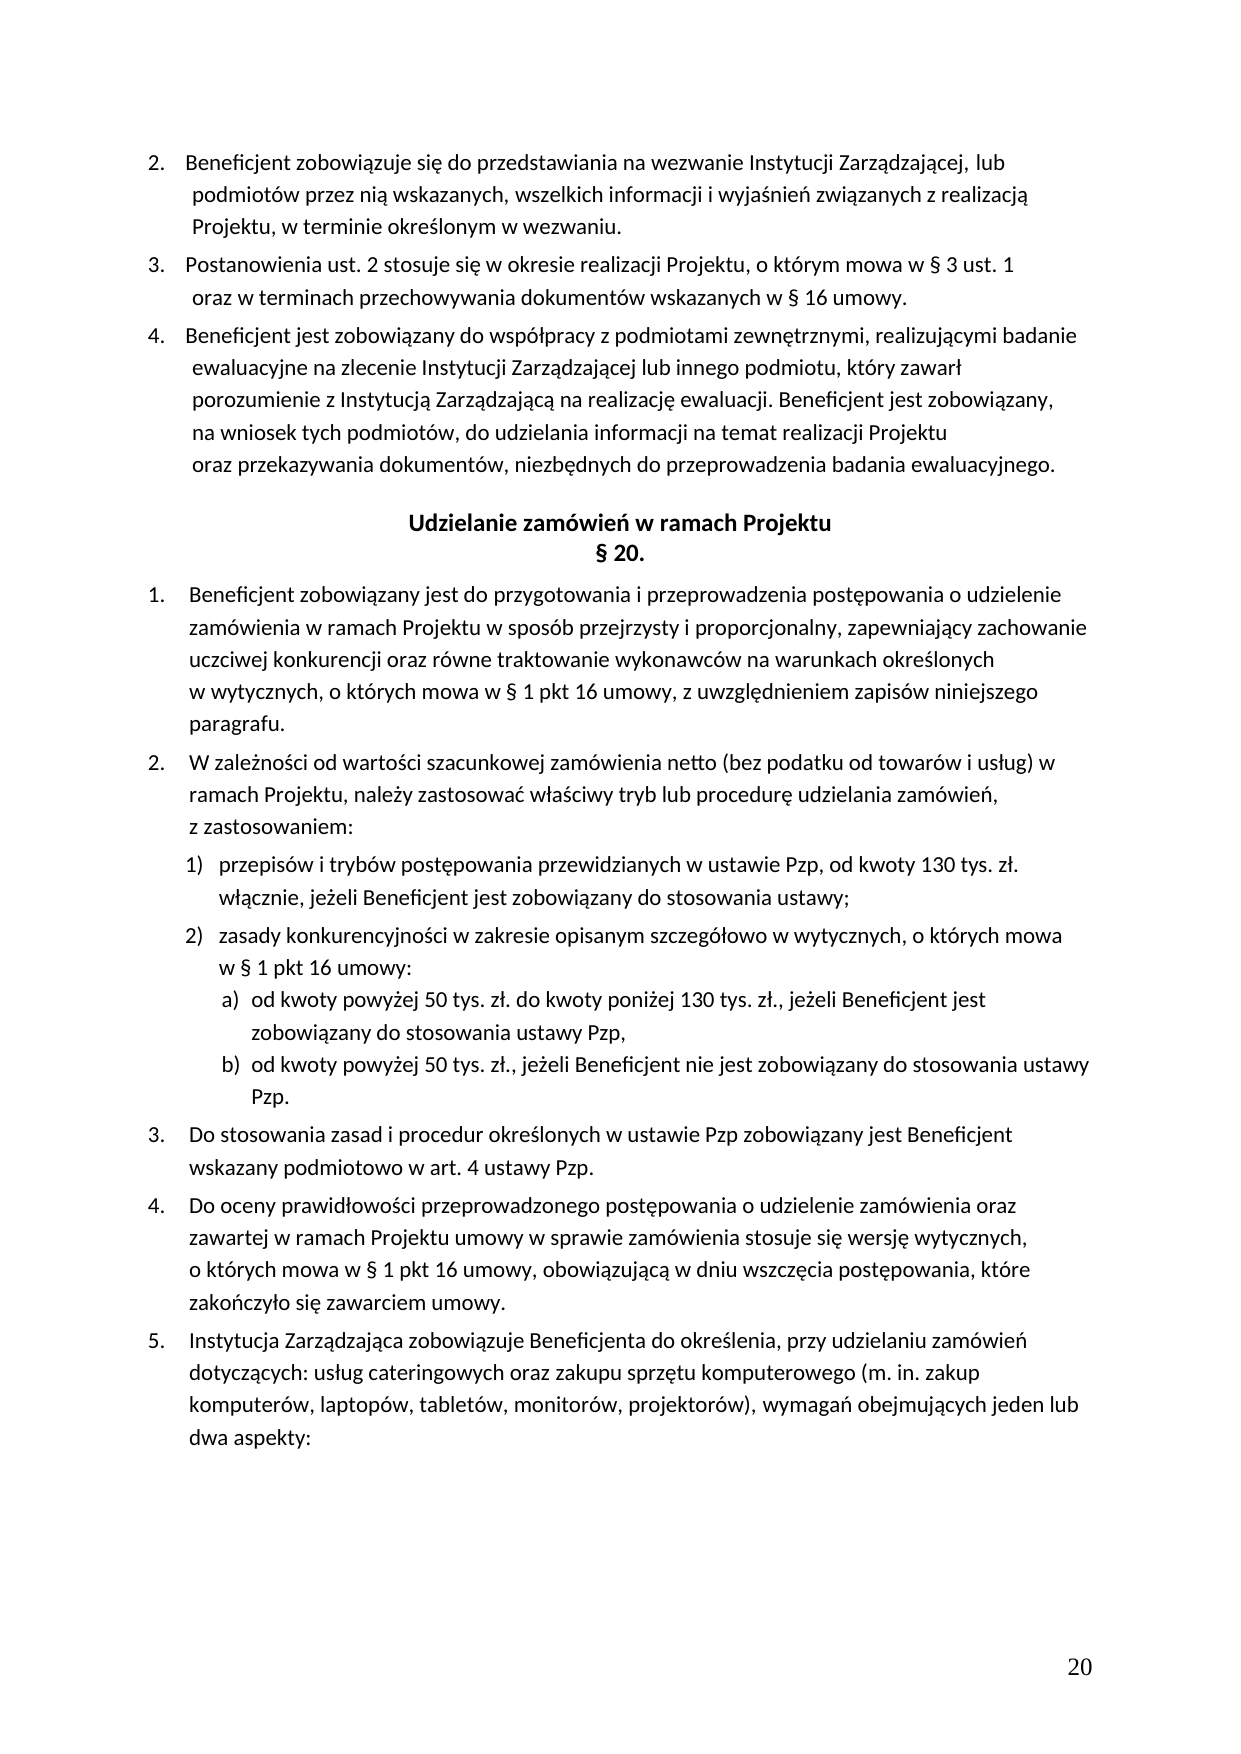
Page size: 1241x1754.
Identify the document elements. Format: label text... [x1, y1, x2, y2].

list Do stosowania zasad i procedur określonych w ustawie Pzp zobowiązany jest Beneficjent wskazany podmiotowo w art. 4 ustawy Pzp. [148, 1121, 1093, 1181]
list Beneficjent zobowiązuje się do przedstawiania na wezwanie Instytucji Zarządzającej, lub podmiotów przez nią wskazanych, wszelkich informacji i wyjaśnień związanych z realizacją Projektu, w terminie określonym w wezwaniu. [148, 148, 1093, 240]
list przepisów i trybów postępowania przewidzianych w ustawie Pzp, od kwoty 130 tys. zł. włącznie, jeżeli Beneficjent jest zobowiązany do stosowania ustawy; [185, 851, 1093, 911]
list Instytucja Zarządzająca zobowiązuje Beneficjenta do określenia, przy udzielaniu zamówień dotyczących: usług cateringowych oraz zakupu sprzętu komputerowego (m. in. zakup komputerów, laptopów, tabletów, monitorów, projektorów), wymagań obejmujących jeden lub dwa aspekty: [148, 1326, 1093, 1451]
list od kwoty powyżej 50 tys. zł., jeżeli Beneficjent nie jest zobowiązany do stosowania ustawy Pzp. [221, 1050, 1093, 1110]
list Do oceny prawidłowości przeprowadzonego postępowania o udzielenie zamówienia oraz zawartej w ramach Projektu umowy w sprawie zamówienia stosuje się wersję wytycznych, o których mowa w § 1 pkt 16 umowy, obowiązującą w dniu wszczęcia postępowania, które zakończyło się zawarciem umowy. [148, 1191, 1093, 1316]
list W zależności od wartości szacunkowej zamówienia netto (bez podatku od towarów i usług) w ramach Projektu, należy zastosować właściwy tryb lub procedurę udzielania zamówień, z zastosowaniem: [148, 748, 1093, 840]
list Postanowienia ust. 2 stosuje się w okresie realizacji Projektu, o którym mowa w § 3 ust. 1 oraz w terminach przechowywania dokumentów wskazanych w § 16 umowy. [148, 250, 1093, 311]
list Beneficjent zobowiązany jest do przygotowania i przeprowadzenia postępowania o udzielenie zamówienia w ramach Projektu w sposób przejrzysty i proporcjonalny, zapewniający zachowanie uczciwej konkurencji oraz równe traktowanie wykonawców na warunkach określonych w wytycznych, o których mowa w § 1 pkt 16 umowy, z uwzględnieniem zapisów niniejszego paragrafu. [148, 581, 1093, 737]
list od kwoty powyżej 50 tys. zł. do kwoty poniżej 130 tys. zł., jeżeli Beneficjent jest zobowiązany do stosowania ustawy Pzp, [221, 986, 1093, 1046]
list zasady konkurencyjności w zakresie opisanym szczegółowo w wytycznych, o których mowa w § 1 pkt 16 umowy: [185, 921, 1093, 981]
list Beneficjent jest zobowiązany do współpracy z podmiotami zewnętrznymi, realizującymi badanie ewaluacyjne na zlecenie Instytucji Zarządzającej lub innego podmiotu, który zawarł porozumienie z Instytucją Zarządzającą na realizację ewaluacji. Beneficjent jest zobowiązany, na wniosek tych podmiotów, do udzielania informacji na temat realizacji Projektu oraz przekazywania dokumentów, niezbędnych do przeprowadzenia badania ewaluacyjnego. [148, 321, 1093, 478]
subtitle Udzielanie zamówień w ramach Projektu § 20. [148, 507, 1093, 568]
